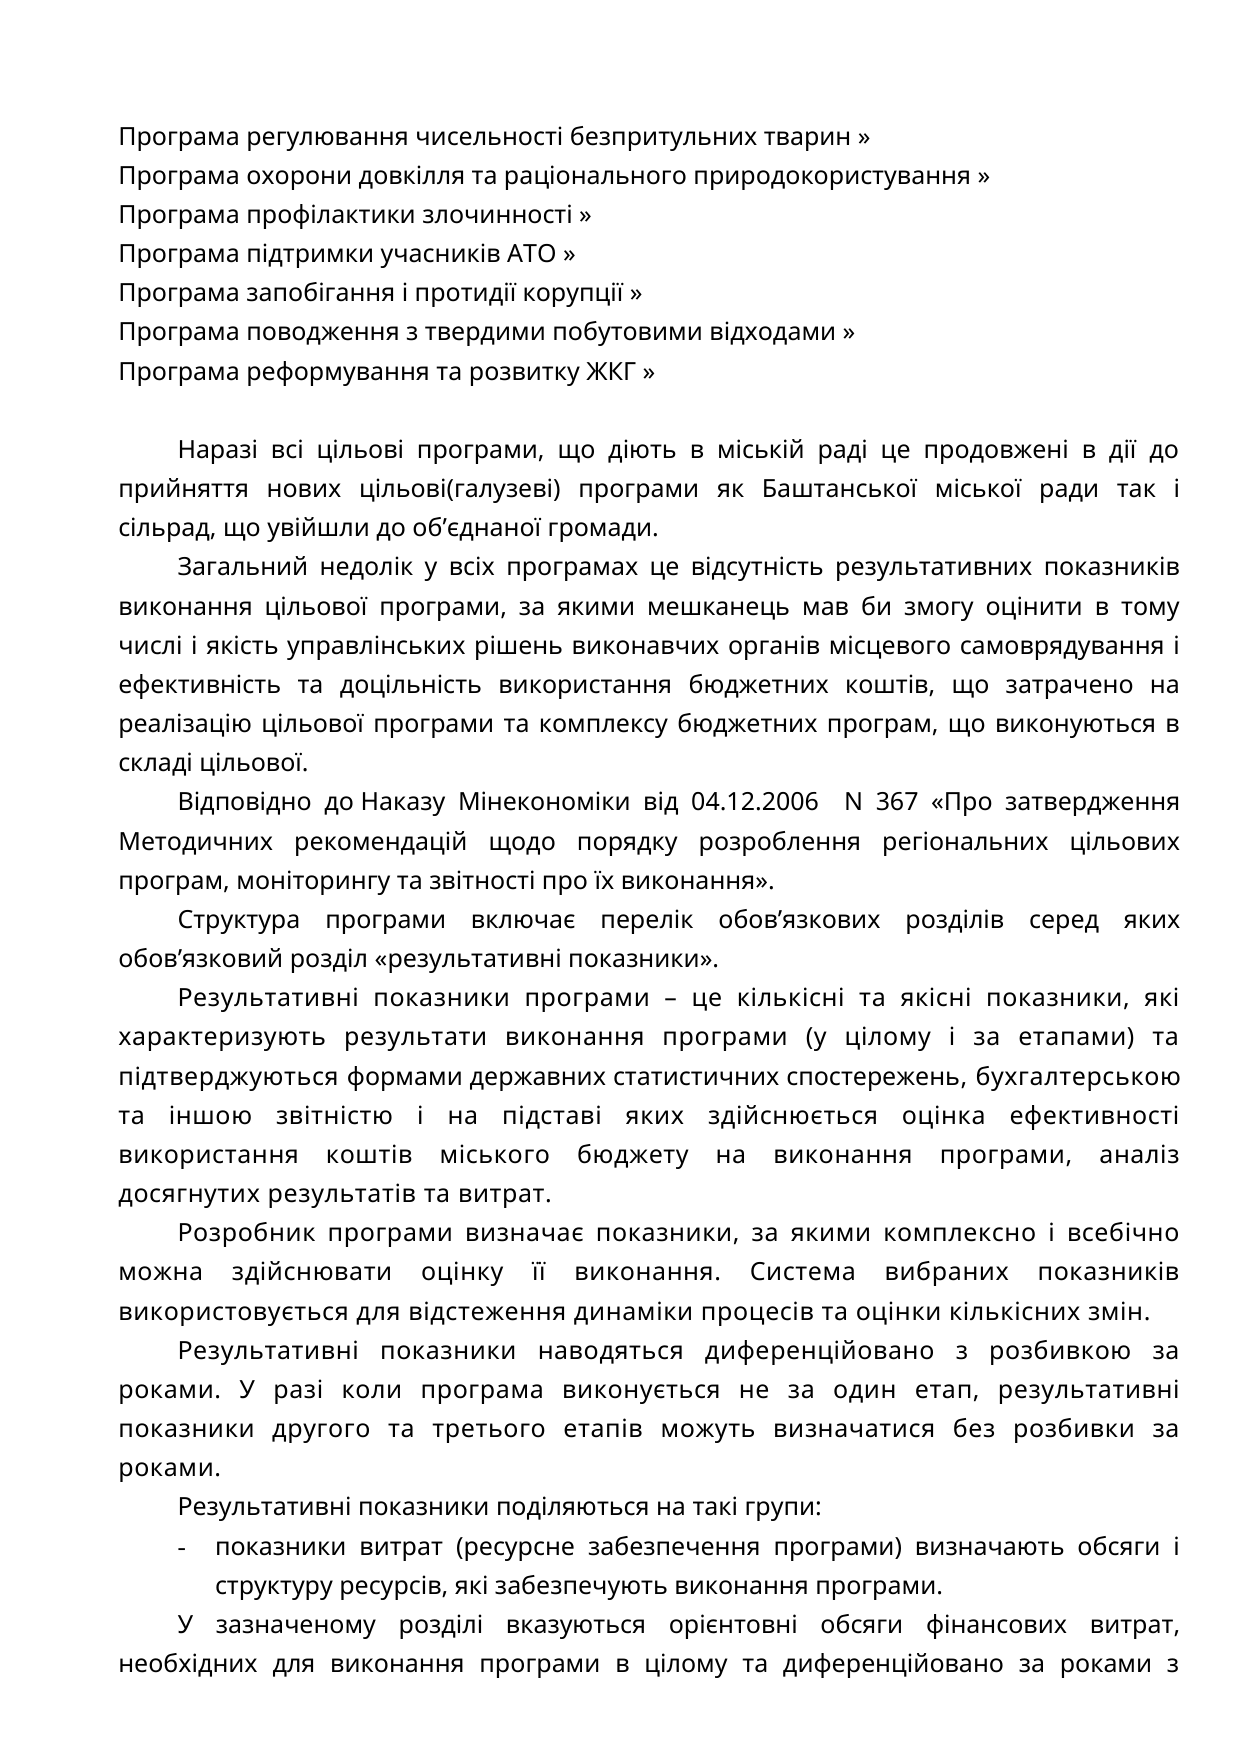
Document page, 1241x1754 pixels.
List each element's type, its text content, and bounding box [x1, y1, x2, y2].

text Програма підтримки учасників АТО » [118, 236, 1181, 270]
text Програма реформування та розвитку ЖКГ » [118, 353, 1181, 387]
text Програма поводження з твердими побутовими відходами » [118, 314, 1181, 348]
text Розробник програми визначає показники, за якими комплексно і всебічно можна здійснювати оцінку її виконання. Система вибраних показників використовується для відстеження динаміки процесів та оцінки кількісних змін. [118, 1215, 1181, 1327]
text Результативні показники поділяються на такі групи: [118, 1489, 1181, 1523]
text Програма профілактики злочинності » [118, 196, 1181, 231]
list показники витрат (ресурсне забезпечення програми) визначають обсяги і структуру ресурсів, які забезпечують виконання програми. [177, 1528, 1181, 1601]
text Програма регулювання чисельності безпритульних тварин » [118, 118, 1181, 152]
text Структура програми включає перелік обов’язкових розділів серед яких обов’язковий розділ «результативні показники». [118, 901, 1181, 975]
text Результативні показники програми – це кількісні та якісні показники, які характеризують результати виконання програми (у цілому і за етапами) та підтверджуються формами державних статистичних спостережень, бухгалтерською та іншою звітністю і на підставі яких здійснюється оцінка ефективності використання коштів міського бюджету на виконання програми, аналіз досягнутих результатів та витрат. [118, 980, 1181, 1210]
text Програма запобігання і протидії корупції » [118, 275, 1181, 309]
text Відповідно до Наказу Мінекономіки від 04.12.2006 N 367 «Про затвердження Методичних рекомендацій щодо порядку розроблення регіональних цільових програм, моніторингу та звітності про їх виконання». [118, 784, 1181, 896]
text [118, 1606, 1181, 1680]
text Результативні показники наводяться диференційовано з розбивкою за роками. У разі коли програма виконується не за один етап, результативні показники другого та третього етапів можуть визначатися без розбивки за роками. [118, 1332, 1181, 1484]
text Програма охорони довкілля та раціонального природокористування » [118, 157, 1181, 191]
text Загальний недолік у всіх програмах це відсутність результативних показників виконання цільової програми, за якими мешканець мав би змогу оцінити в тому числі і якість управлінських рішень виконавчих органів місцевого самоврядування і ефективність та доцільність використання бюджетних коштів, що затрачено на реалізацію цільової програми та комплексу бюджетних програм, що виконуються в складі цільової. [118, 549, 1181, 779]
text Наразі всі цільові програми, що діють в міській раді це продовжені в дії до прийняття нових цільові(галузеві) програми як Баштанської міської ради так і сільрад, що увійшли до об’єднаної громади. [118, 431, 1181, 544]
